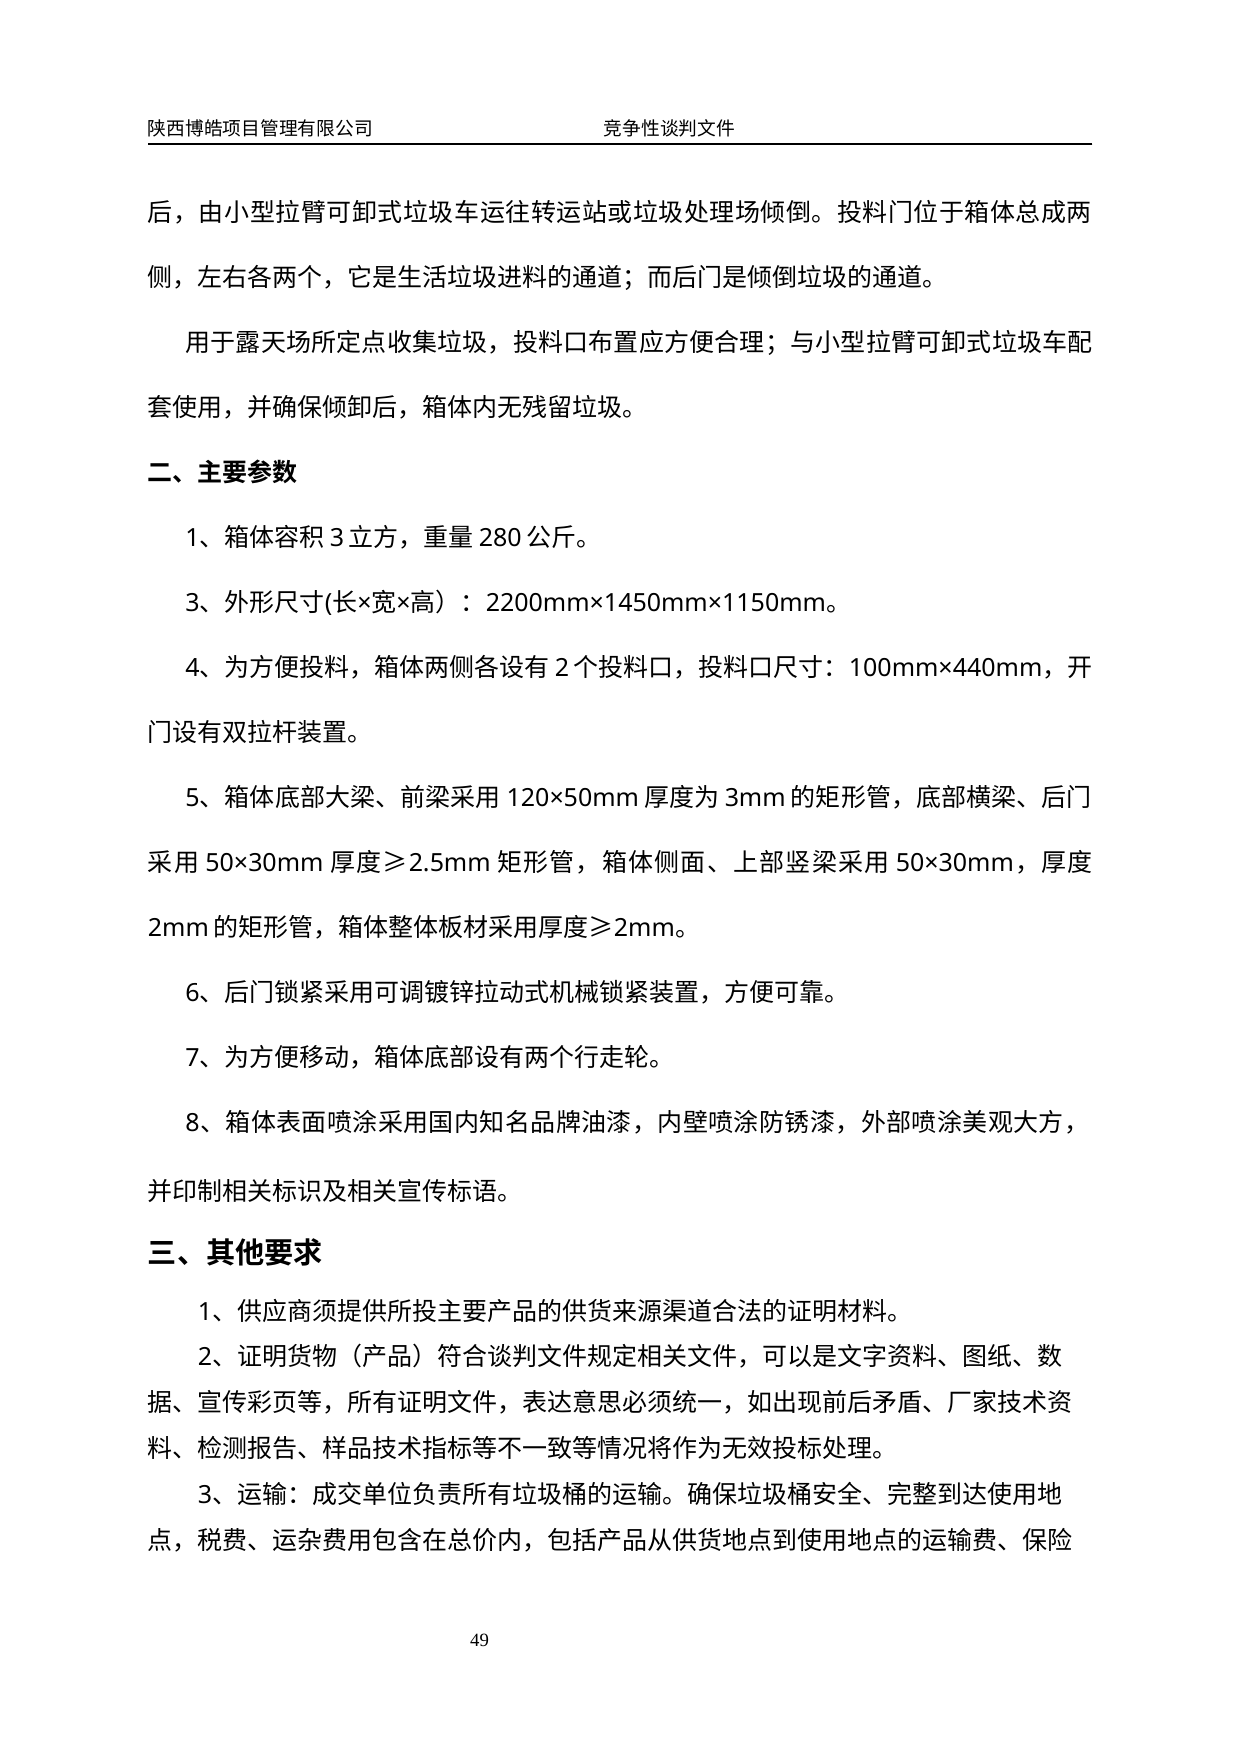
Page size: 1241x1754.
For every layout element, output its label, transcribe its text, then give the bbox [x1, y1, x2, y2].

text 三、其他要求 [148, 1218, 1092, 1283]
text 4、为方便投料，箱体两侧各设有2个投料口，投料口尺寸：100mm×440mm，开门设有双拉杆装置。 [148, 633, 1092, 763]
text 用于露天场所定点收集垃圾，投料口布置应方便合理；与小型拉臂可卸式垃圾车配套使用，并确保倾卸后，箱体内无残留垃圾。 [148, 308, 1092, 438]
text 二、主要参数 [148, 438, 1092, 503]
text 7、为方便移动，箱体底部设有两个行走轮。 [148, 1023, 1092, 1088]
text 1、箱体容积3立方，重量280公斤。 [148, 503, 1092, 568]
text 6、后门锁紧采用可调镀锌拉动式机械锁紧装置，方便可靠。 [148, 958, 1092, 1023]
text 8、箱体表面喷涂采用国内知名品牌油漆，内壁喷涂防锈漆，外部喷涂美观大方，并印制相关标识及相关宣传标语。 [148, 1088, 1092, 1218]
text 2、证明货物（产品）符合谈判文件规定相关文件，可以是文字资料、图纸、数据、宣传彩页等，所有证明文件，表达意思必须统一，如出现前后矛盾、厂家技术资料、检测报告、样品技术指标等不一致等情况将作为无效投标处理。 [148, 1329, 1092, 1467]
text 5、箱体底部大梁、前梁采用120×50mm厚度为3mm的矩形管，底部横梁、后门采用50×30mm厚度≥2.5mm矩形管，箱体侧面、上部竖梁采用50×30mm，厚度2mm的矩形管，箱体整体板材采用厚度≥2mm。 [148, 763, 1092, 958]
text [148, 178, 1092, 308]
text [148, 1467, 1092, 1558]
text 3、外形尺寸(长×宽×高）：2200mm×1450mm×1150mm。 [148, 568, 1092, 633]
text 1、供应商须提供所投主要产品的供货来源渠道合法的证明材料。 [148, 1283, 1092, 1329]
